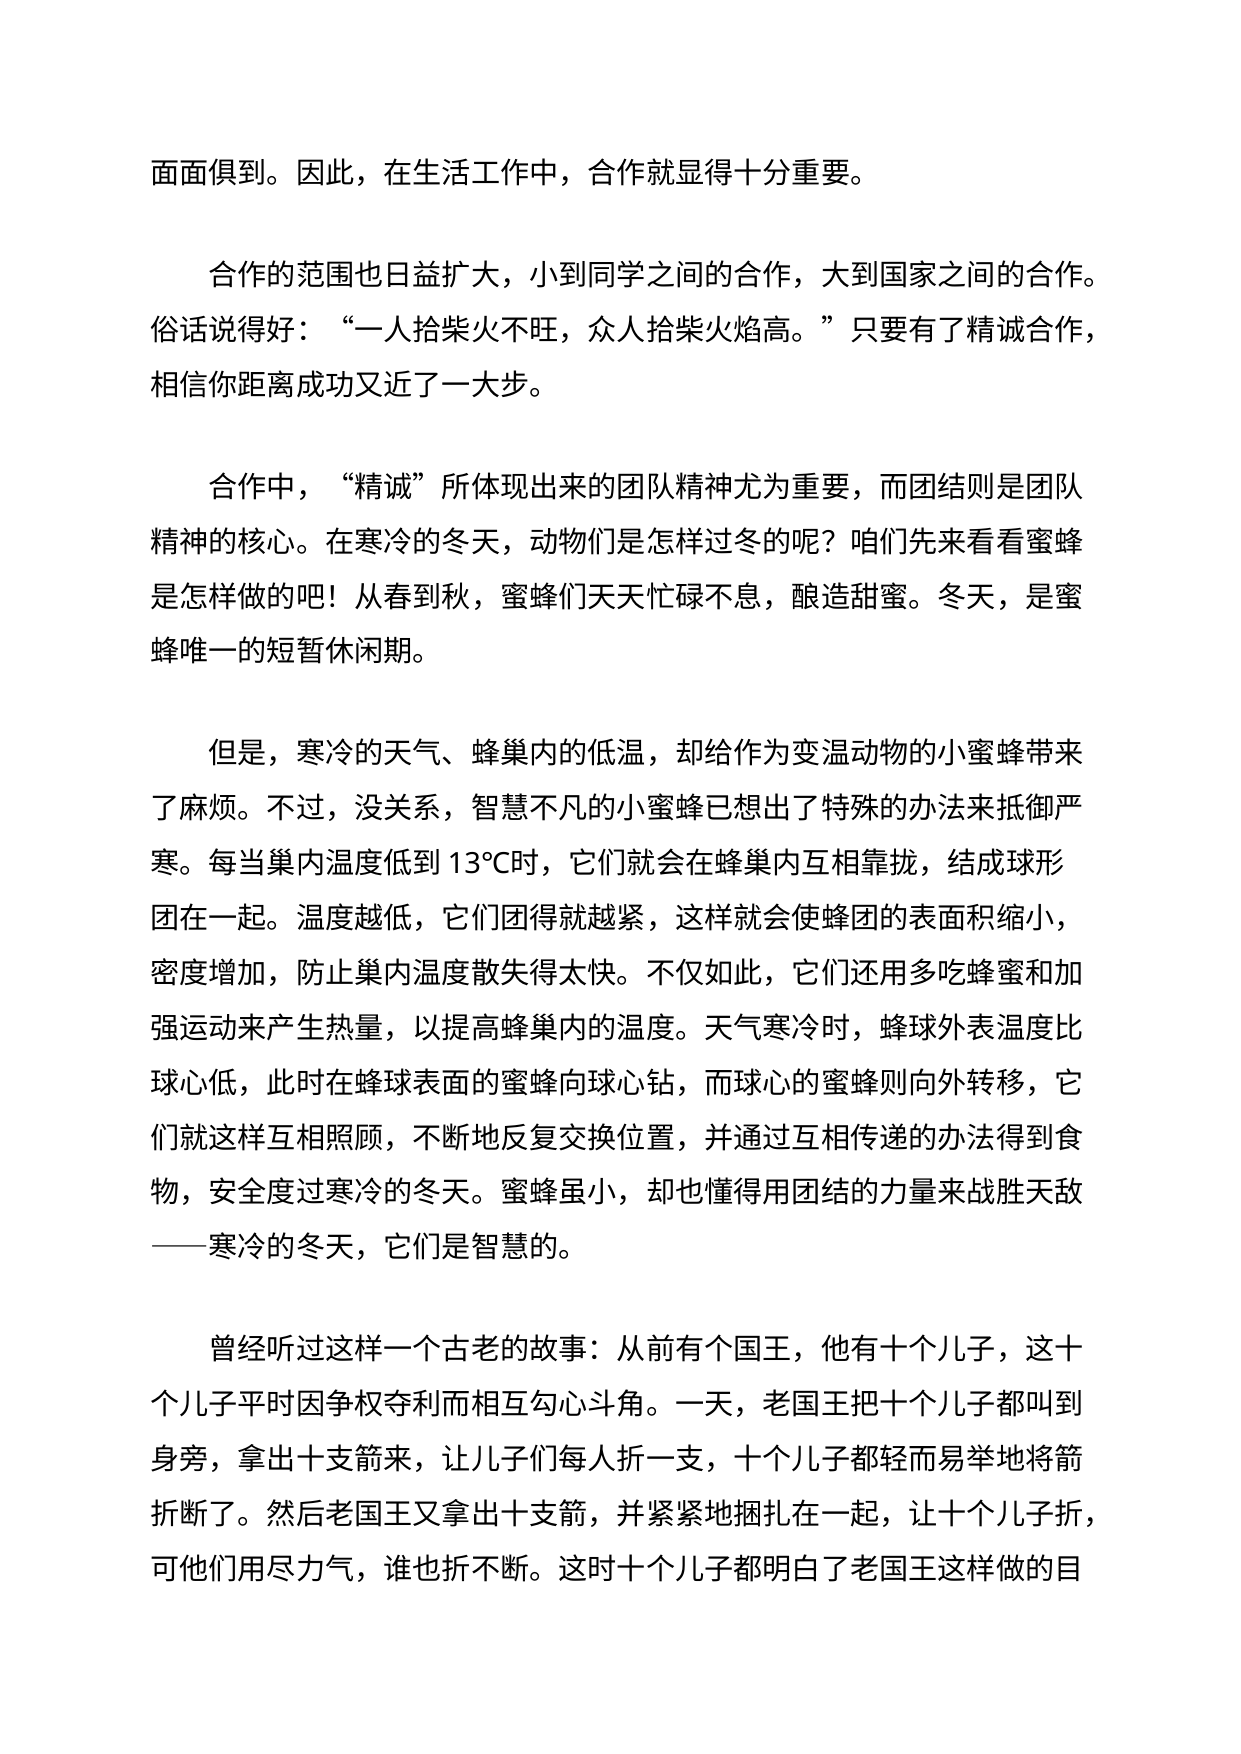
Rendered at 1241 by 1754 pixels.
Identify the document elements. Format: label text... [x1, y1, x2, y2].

text 合作中，“精诚”所体现出来的团队精神尤为重要，而团结则是团队精神的核心。在寒冷的冬天，动物们是怎样过冬的呢？咱们先来看看蜜蜂是怎样做的吧！从春到秋，蜜蜂们天天忙碌不息，酿造甜蜜。冬天，是蜜蜂唯一的短暂休闲期。 [150, 463, 1090, 670]
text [150, 1326, 1090, 1588]
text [150, 150, 1090, 192]
text 但是，寒冷的天气、蜂巢内的低温，却给作为变温动物的小蜜蜂带来了麻烦。不过，没关系，智慧不凡的小蜜蜂已想出了特殊的办法来抵御严寒。每当巢内温度低到13℃时，它们就会在蜂巢内互相靠拢，结成球形团在一起。温度越低，它们团得就越紧，这样就会使蜂团的表面积缩小，密度增加，防止巢内温度散失得太快。不仅如此，它们还用多吃蜂蜜和加强运动来产生热量，以提高蜂巢内的温度。天气寒冷时，蜂球外表温度比球心低，此时在蜂球表面的蜜蜂向球心钻，而球心的蜜蜂则向外转移，它们就这样互相照顾，不断地反复交换位置，并通过互相传递的办法得到食物，安全度过寒冷的冬天。蜜蜂虽小，却也懂得用团结的力量来战胜天敌——寒冷的冬天，它们是智慧的。 [150, 730, 1090, 1266]
text 合作的范围也日益扩大，小到同学之间的合作，大到国家之间的合作。俗话说得好：“一人拾柴火不旺，众人拾柴火焰高。”只要有了精诚合作，相信你距离成功又近了一大步。 [150, 252, 1090, 404]
